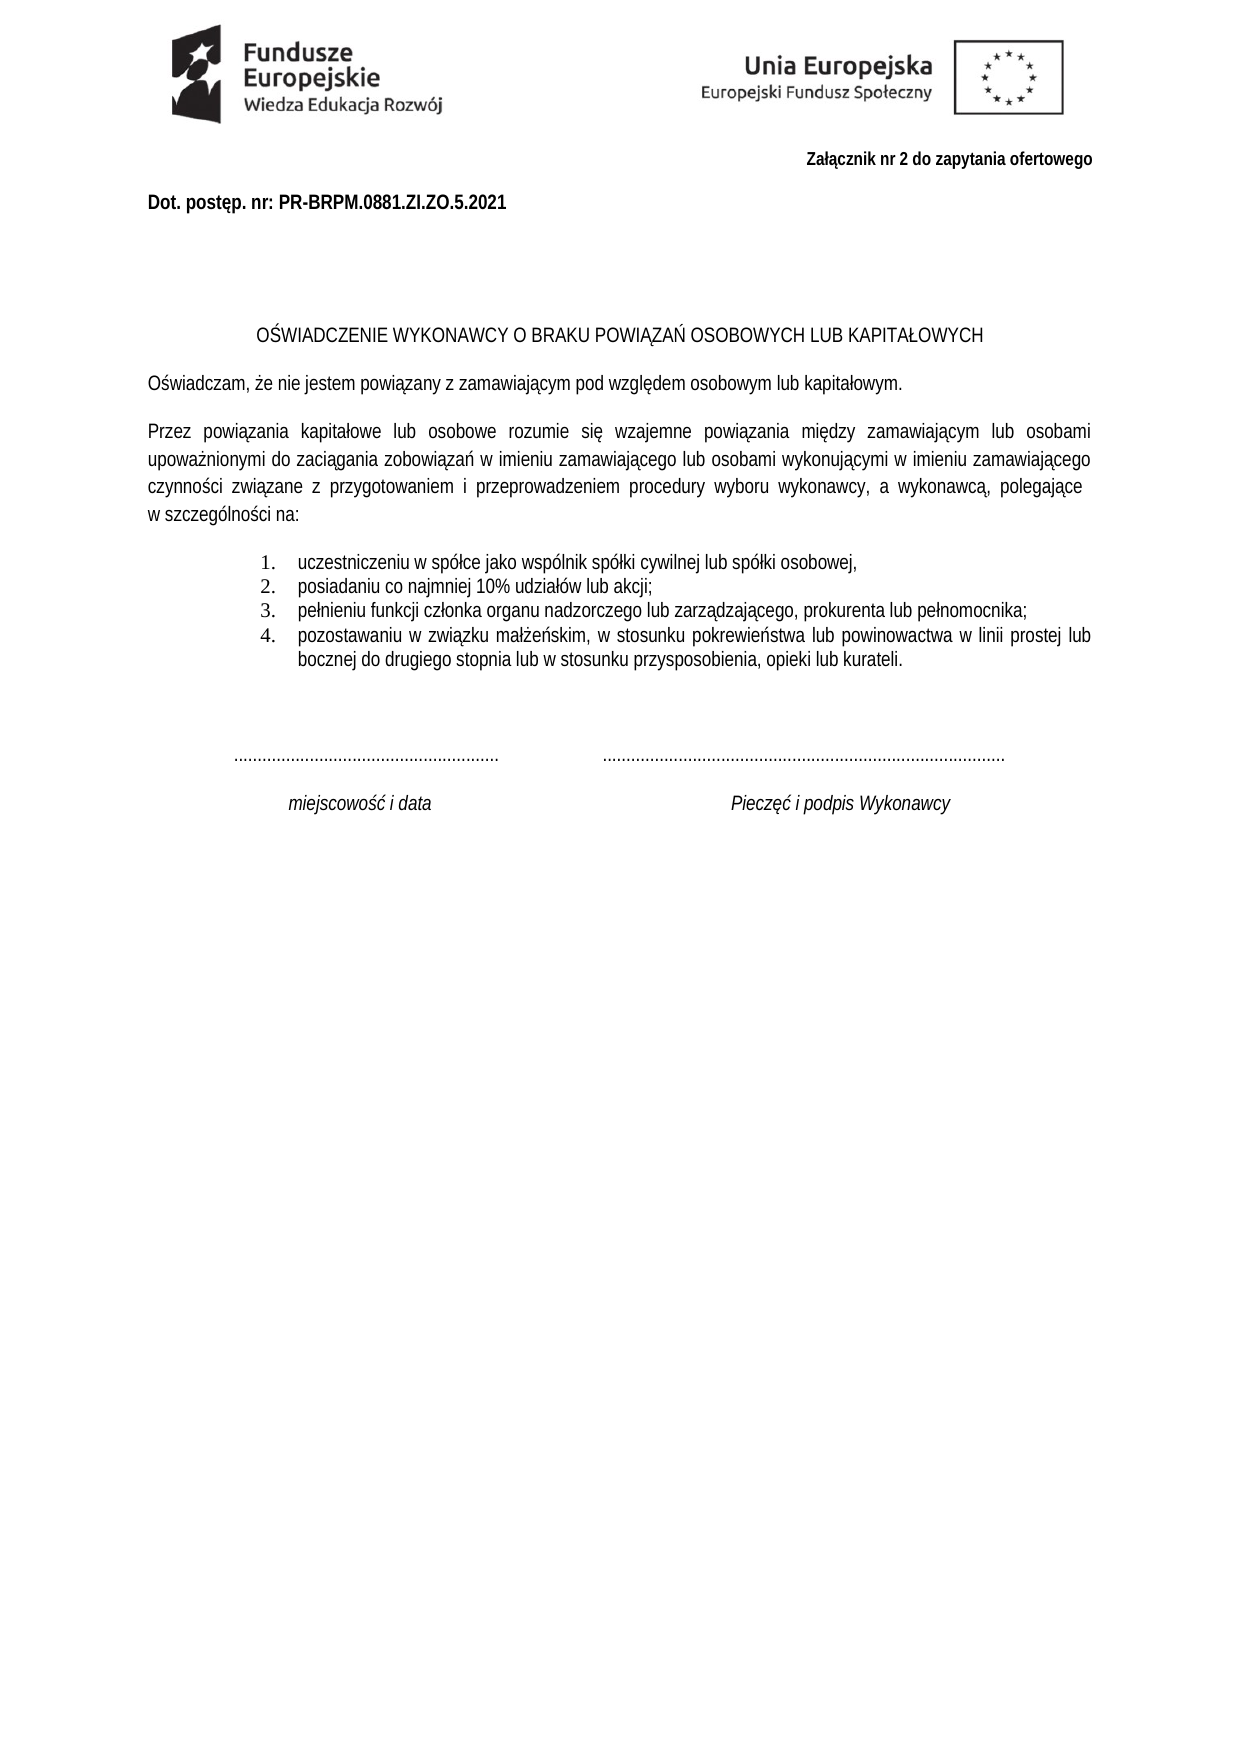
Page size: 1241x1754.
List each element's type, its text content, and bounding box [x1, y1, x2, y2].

text Oświadczam, że nie jestem powiązany z zamawiającym pod względem osobowym lub kapitałowym. [148, 371, 1093, 395]
text miejscowość i data Pieczęć i podpis Wykonawcy [148, 791, 1093, 815]
text ........................................................ ..................................................................................... [148, 742, 1093, 766]
text OŚWIADCZENIE WYKONAWCY O BRAKU POWIĄZAŃ OSOBOWYCH LUB KAPITAŁOWYCH [148, 323, 1093, 347]
text Załącznik nr 2 do zapytania ofertowego [148, 148, 1093, 169]
picture [147, 0, 1093, 146]
list uczestniczeniu w spółce jako wspólnik spółki cywilnej lub spółki osobowej, [260, 550, 1093, 574]
list pozostawaniu w związku małżeńskim, w stosunku pokrewieństwa lub powinowactwa w linii prostej lub bocznej do drugiego stopnia lub w stosunku przysposobienia, opieki lub kurateli. [260, 622, 1093, 671]
list pełnieniu funkcji członka organu nadzorczego lub zarządzającego, prokurenta lub pełnomocnika; [260, 598, 1093, 622]
list posiadaniu co najmniej 10% udziałów lub akcji; [260, 574, 1093, 598]
text Dot. postęp. nr: PR-BRPM.0881.ZI.ZO.5.2021 [148, 190, 1093, 214]
text Przez powiązania kapitałowe lub osobowe rozumie się wzajemne powiązania między zamawiającym lub osobami upoważnionymi do zaciągania zobowiązań w imieniu zamawiającego lub osobami wykonującymi w imieniu zamawiającego czynności związane z przygotowaniem i przeprowadzeniem procedury wyboru wykonawcy, a wykonawcą, polegające w szczególności na: [148, 419, 1093, 526]
